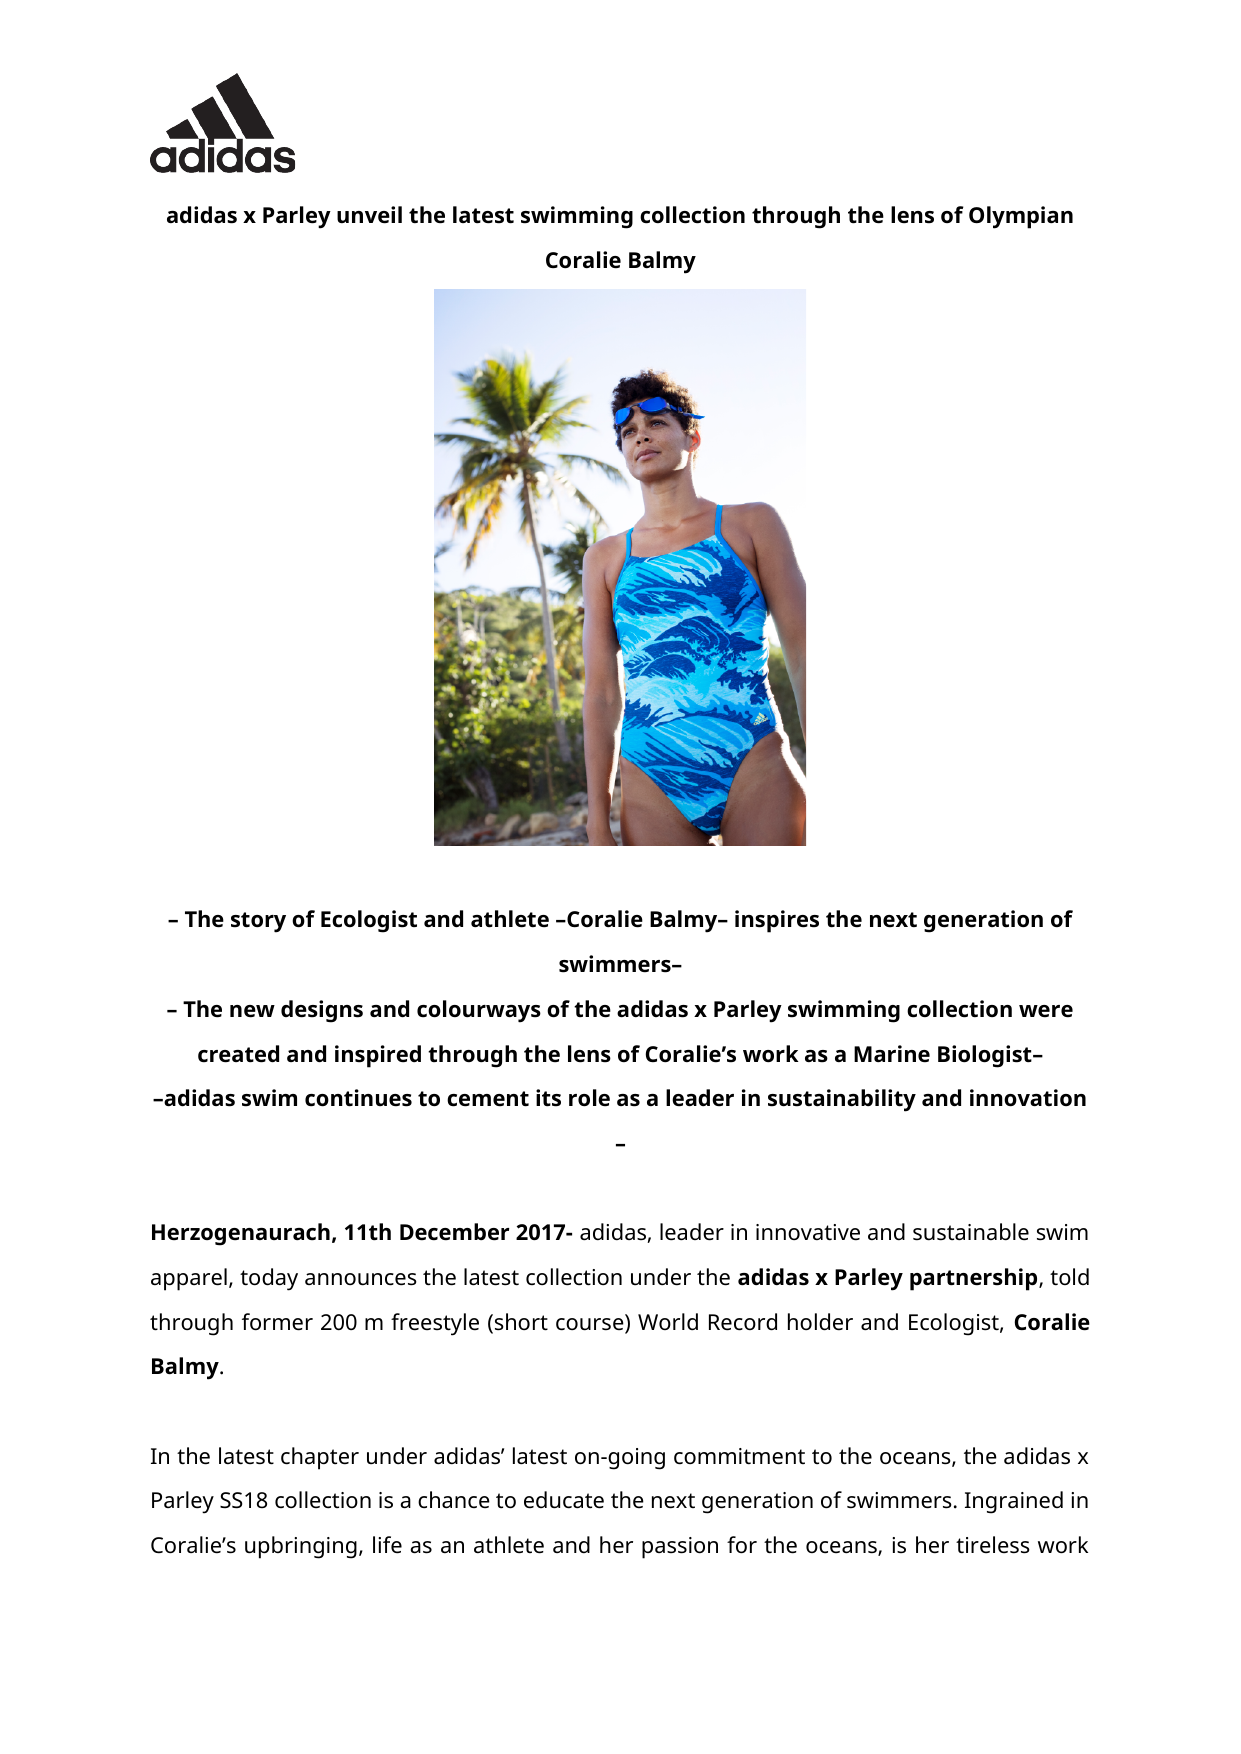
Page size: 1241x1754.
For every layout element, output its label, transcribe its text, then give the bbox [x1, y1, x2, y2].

text –adidas swim continues to cement its role as a leader in sustainability and innovation – [150, 1083, 1090, 1158]
picture [434, 289, 807, 846]
text – The story of Ecologist and athlete –Coralie Balmy– inspires the next generation of swimmers– [150, 904, 1090, 979]
text adidas x Parley unveil the latest swimming collection through the lens of Olympian Coralie Balmy [150, 200, 1090, 275]
text Herzogenaurach, 11th December 2017- adidas, leader in innovative and sustainable swim apparel, today announces the latest collection under the adidas x Parley partnership, told through former 200 m freestyle (short course) World Record holder and Ecologist, Coralie Balmy. [150, 1217, 1090, 1381]
picture [150, 73, 296, 173]
text – The new designs and colourways of the adidas x Parley swimming collection were created and inspired through the lens of Coralie’s work as a Marine Biologist– [150, 994, 1090, 1068]
